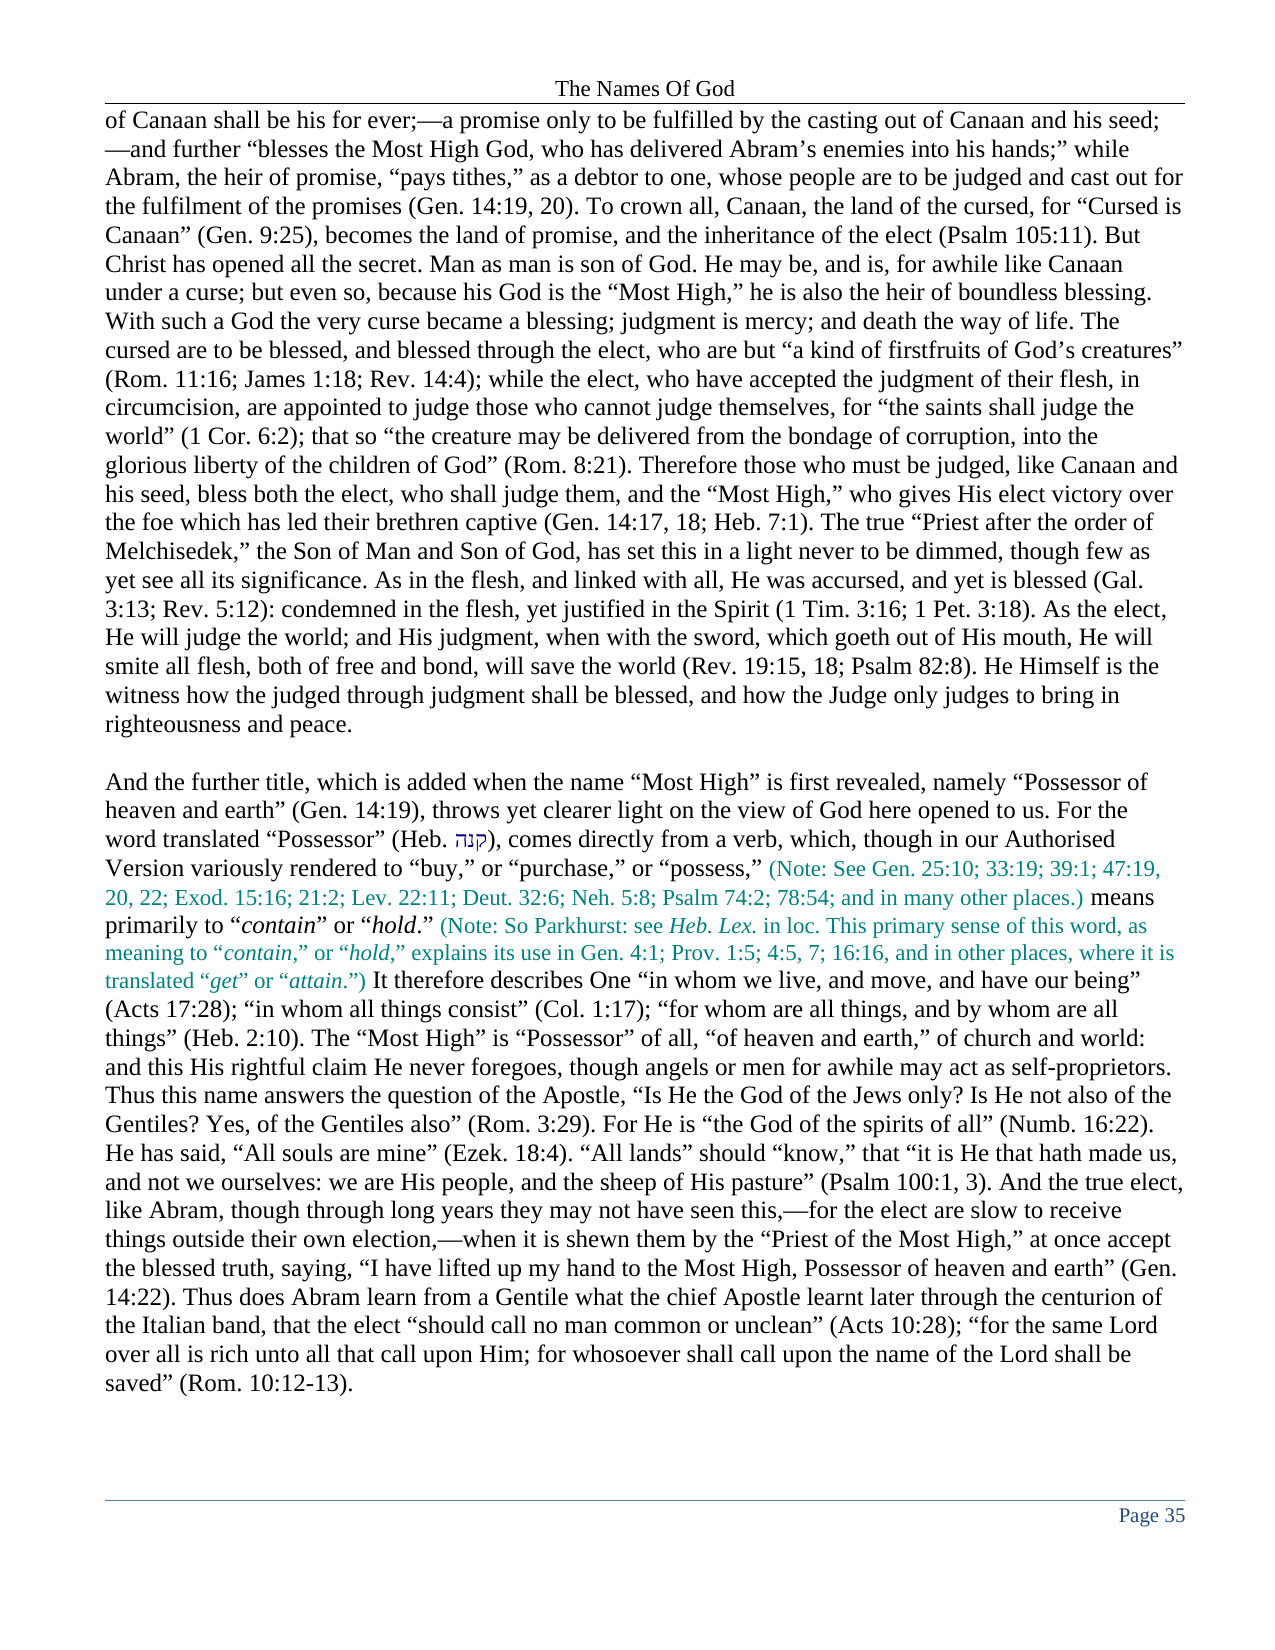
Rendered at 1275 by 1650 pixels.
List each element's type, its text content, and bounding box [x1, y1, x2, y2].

text And the further title, which is added when the name “Most High” is first revealed, namely “Possessor of heaven and earth” (Gen. 14:19), throws yet clearer light on the view of God here opened to us. For the word translated “Possessor” (Heb. קנה), comes directly from a verb, which, though in our Authorised Version variously rendered to “buy,” or “purchase,” or “possess,” (Note: See Gen. 25:10; 33:19; 39:1; 47:19, 20, 22; Exod. 15:16; 21:2; Lev. 22:11; Deut. 32:6; Neh. 5:8; Psalm 74:2; 78:54; and in many other places.) means primarily to “contain” or “hold.” (Note: So Parkhurst: see Heb. Lex. in loc. This primary sense of this word, as meaning to “contain,” or “hold,” explains its use in Gen. 4:1; Prov. 1:5; 4:5, 7; 16:16, and in other places, where it is translated “get” or “attain.”) It therefore describes One “in whom we live, and move, and have our being” (Acts 17:28); “in whom all things consist” (Col. 1:17); “for whom are all things, and by whom are all things” (Heb. 2:10). The “Most High” is “Possessor” of all, “of heaven and earth,” of church and world: and this His rightful claim He never foregoes, though angels or men for awhile may act as self-proprietors. Thus this name answers the question of the Apostle, “Is He the God of the Jews only? Is He not also of the Gentiles? Yes, of the Gentiles also” (Rom. 3:29). For He is “the God of the spirits of all” (Numb. 16:22). He has said, “All souls are mine” (Ezek. 18:4). “All lands” should “know,” that “it is He that hath made us, and not we ourselves: we are His people, and the sheep of His pasture” (Psalm 100:1, 3). And the true elect, like Abram, though through long years they may not have seen this,—for the elect are slow to receive things outside their own election,—when it is shewn them by the “Priest of the Most High,” at once accept the blessed truth, saying, “I have lifted up my hand to the Most High, Possessor of heaven and earth” (Gen. 14:22). Thus does Abram learn from a Gentile what the chief Apostle learnt later through the centurion of the Italian band, that the elect “should call no man common or unclean” (Acts 10:28); “for the same Lord over all is rich unto all that call upon Him; for whosoever shall call upon the name of the Lord shall be saved” (Rom. 10:12-13). [105, 767, 1185, 1397]
